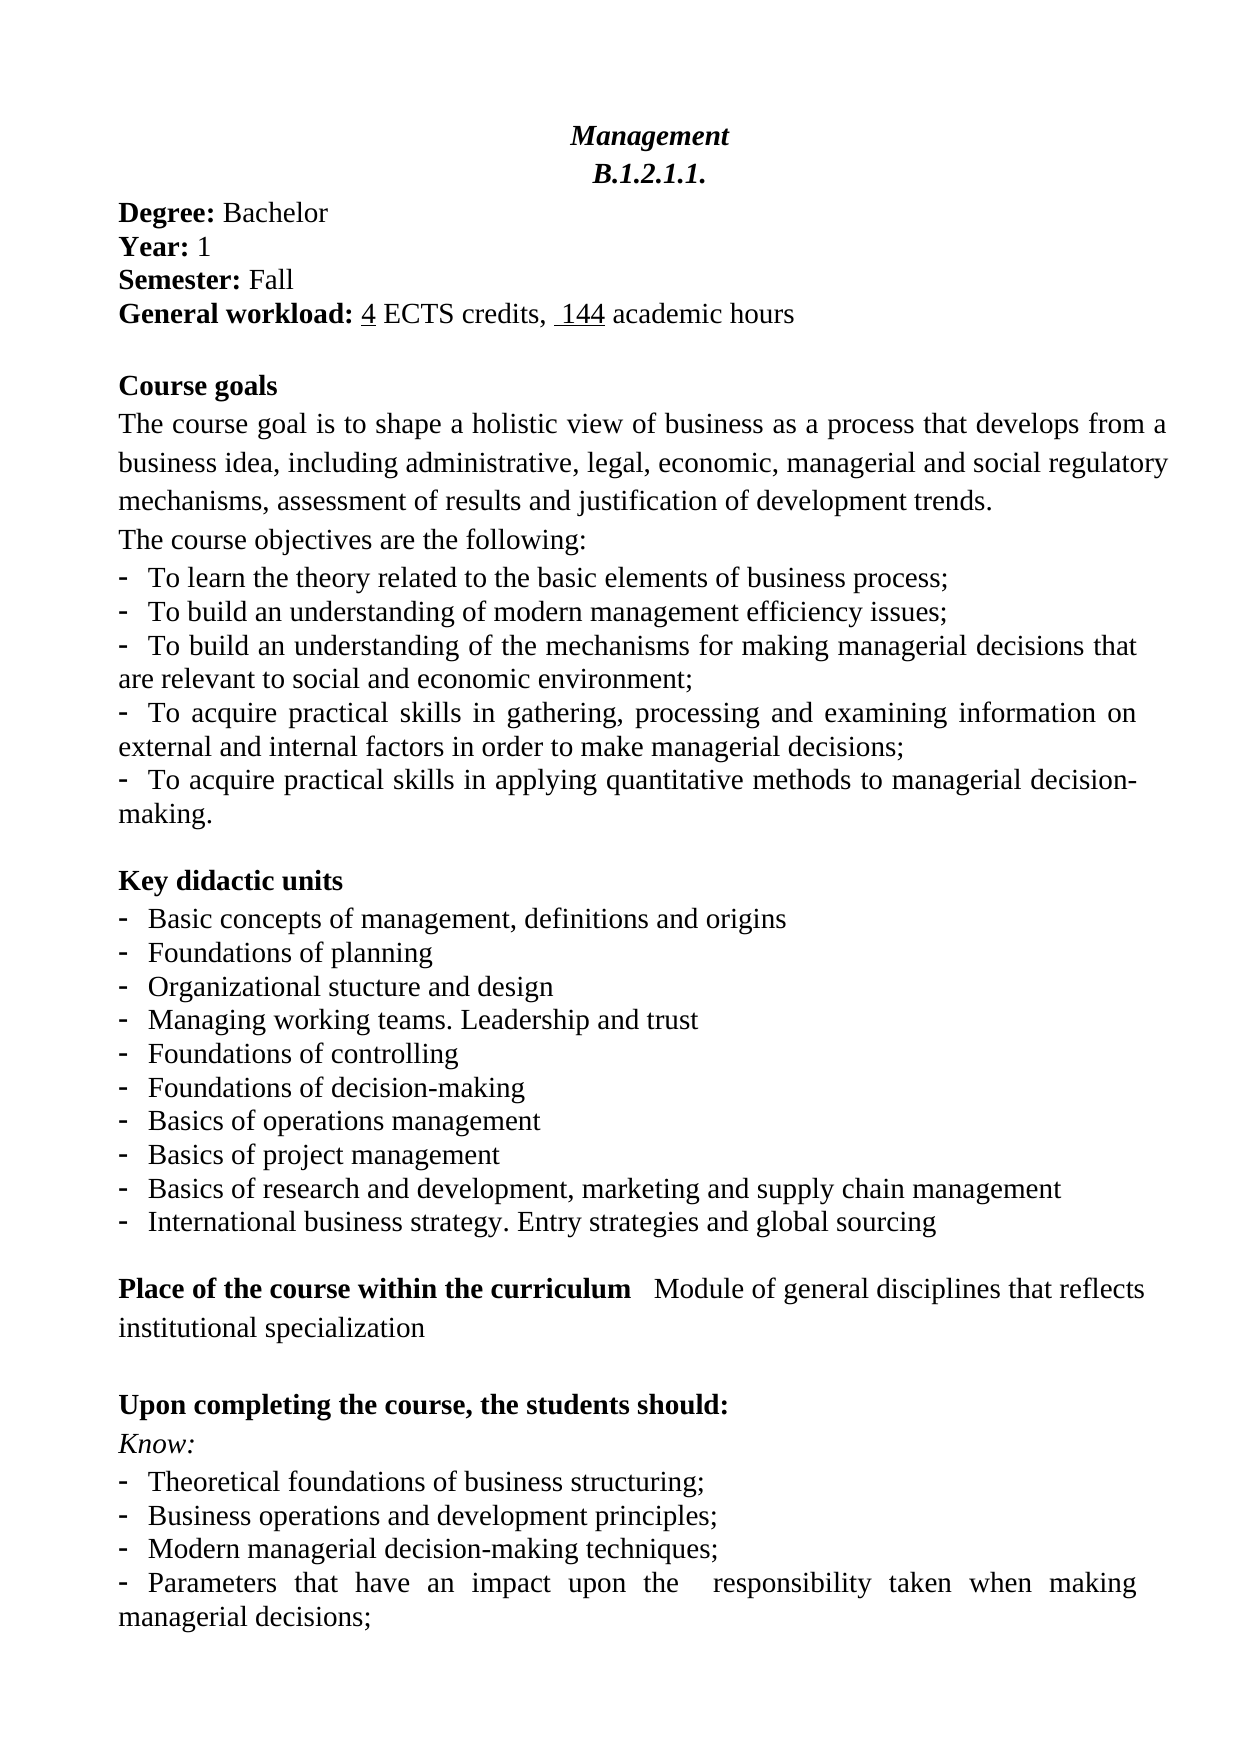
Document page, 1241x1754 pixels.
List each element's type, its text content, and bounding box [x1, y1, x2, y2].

text General workload: 4 ECTS credits, 144 academic hours [118, 296, 1181, 329]
list Foundations of planning [118, 935, 1169, 969]
text Place of the course within the curriculum Module of general disciplines that reflects institutional specialization [118, 1272, 1181, 1344]
list To build an understanding of modern management efficiency issues; [118, 594, 1169, 628]
list Parameters that have an impact upon the responsibility taken when making managerial decisions; [118, 1565, 1138, 1632]
list To learn the theory related to the basic elements of business process; [118, 561, 1169, 594]
list Basics of operations management [118, 1103, 1169, 1137]
list Basics of research and development, marketing and supply chain management [118, 1171, 1169, 1204]
text Semester: Fall [118, 262, 1181, 296]
text Degree: Bachelor [118, 195, 1181, 229]
list Basics of project management [118, 1137, 1169, 1171]
list To acquire practical skills in applying quantitative methods to managerial decision-making. [118, 762, 1138, 829]
text Upon completing the course, the students should: [118, 1387, 1181, 1421]
list Business operations and development principles; [118, 1498, 1138, 1532]
list To acquire practical skills in gathering, processing and examining information on external and internal factors in order to make managerial decisions; [118, 695, 1138, 762]
list Basic concepts of management, definitions and origins [118, 902, 1169, 935]
text Know: [118, 1426, 1181, 1459]
text The course goal is to shape a holistic view of business as a process that develops from a business idea, including administrative, legal, economic, managerial and social regulatory mechanisms, assessment of results and justification of development trends. [118, 406, 1169, 517]
text Course goals [118, 368, 1181, 401]
list Modern managerial decision-making techniques; [118, 1532, 1138, 1565]
list Organizational stucture and design [118, 969, 1169, 1002]
list Managing working teams. Leadership and trust [118, 1002, 1169, 1036]
text The course objectives are the following: [118, 522, 1169, 556]
text Key didactic units [118, 863, 1181, 897]
text Year: 1 [118, 229, 1181, 262]
list International business strategy. Entry strategies and global sourcing [118, 1204, 1169, 1238]
list Foundations of controlling [118, 1036, 1169, 1070]
list Theoretical foundations of business structuring; [118, 1464, 1138, 1498]
text Management [118, 118, 1181, 152]
text B.1.2.1.1. [118, 157, 1181, 190]
list Foundations of decision-making [118, 1070, 1169, 1103]
list To build an understanding of the mechanisms for making managerial decisions that are relevant to social and economic environment; [118, 628, 1138, 695]
